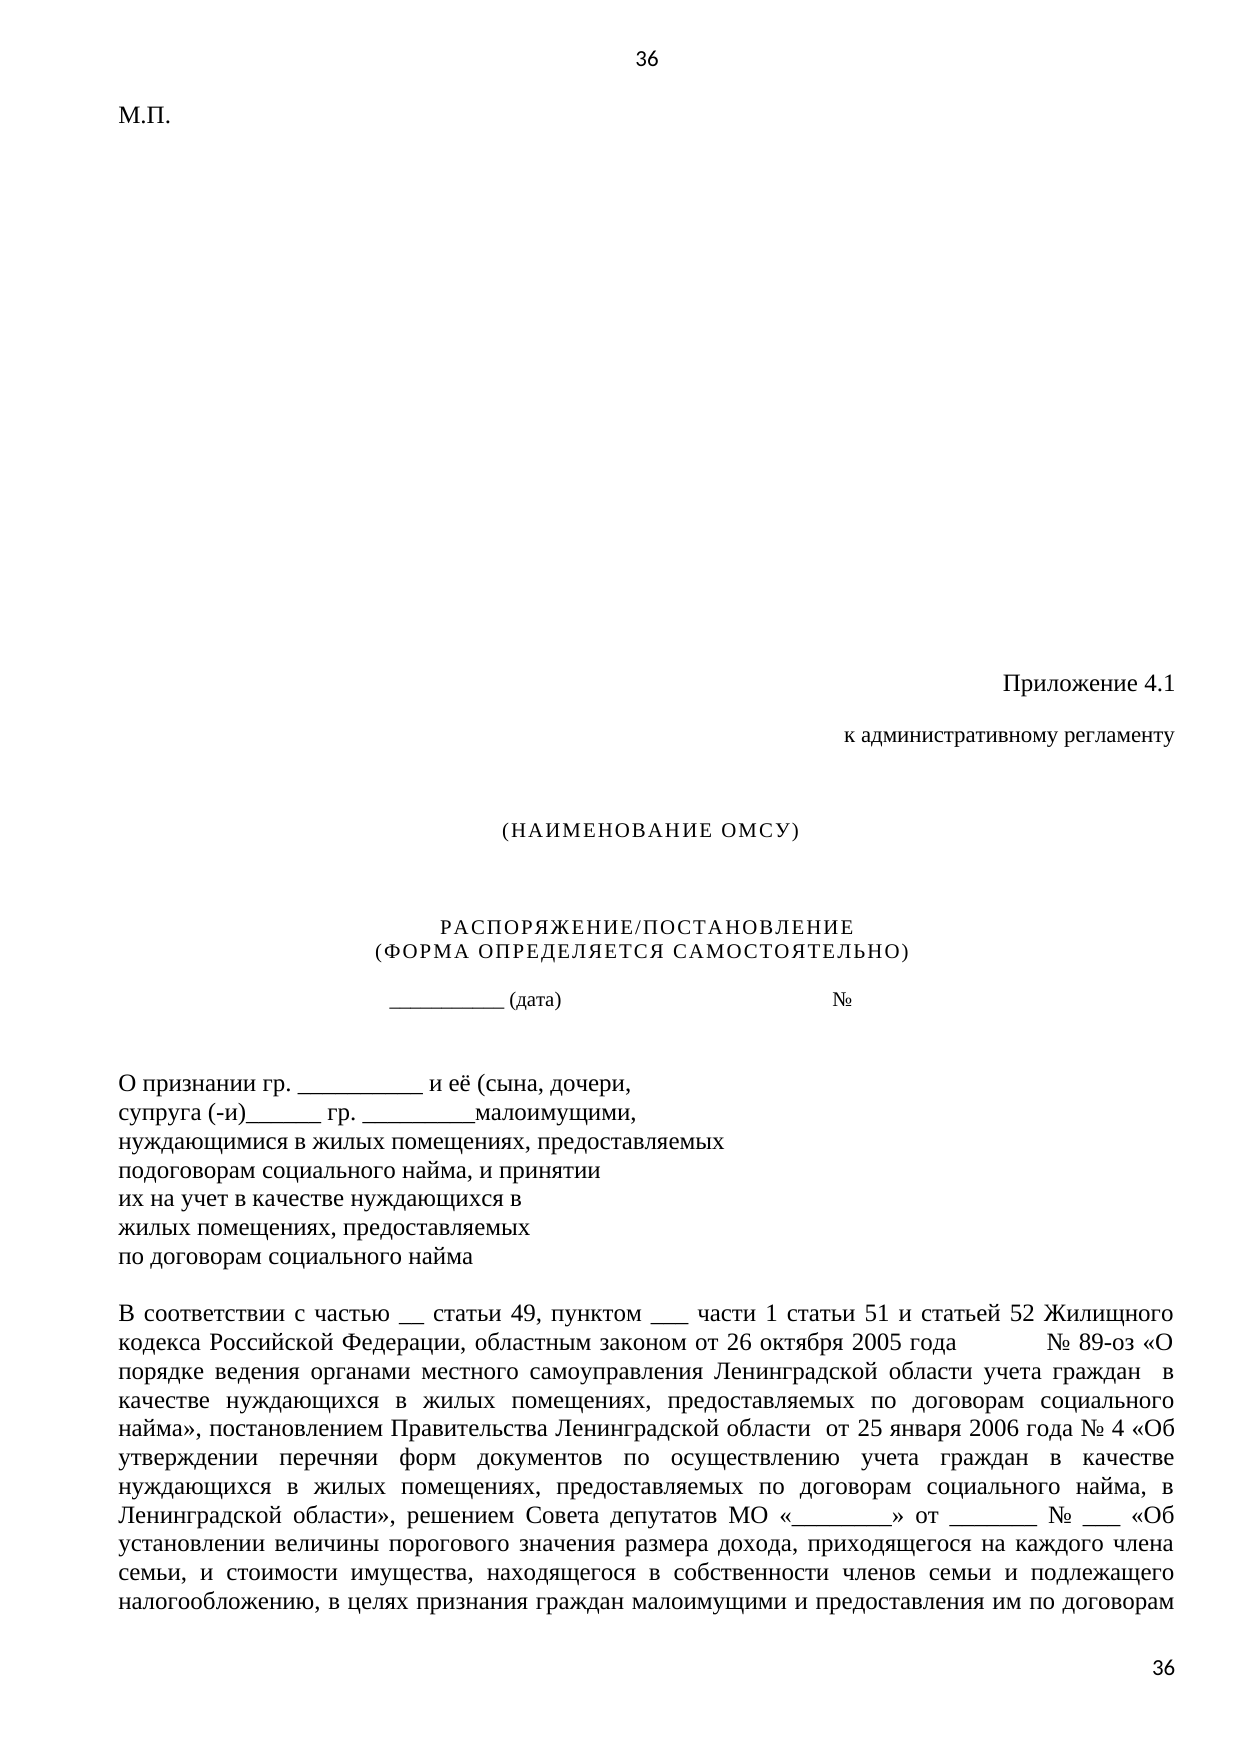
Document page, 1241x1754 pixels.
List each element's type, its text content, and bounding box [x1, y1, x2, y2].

text к административному регламенту [118, 722, 1175, 748]
text О признании гр. __________ и её (сына, дочери, [118, 1068, 1175, 1097]
text нуждающимися в жилых помещениях, предоставляемых [118, 1126, 1175, 1155]
text супруга (-и)______ гр. _________малоимущими, [118, 1097, 1175, 1126]
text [118, 1298, 1175, 1615]
text по договорам социального найма [118, 1241, 1175, 1270]
subtitle (форма определяется самостоятельно) [118, 939, 1175, 963]
text ___________ (дата) № [118, 987, 1175, 1011]
text Приложение 4.1 [124, 668, 1175, 696]
text подоговорам социального найма, и принятии [118, 1155, 1175, 1183]
text жилых помещениях, предоставляемых [118, 1212, 1175, 1241]
text их на учет в качестве нуждающихся в [118, 1183, 1175, 1212]
subtitle РАСПОРЯЖЕНИЕ/постановление [118, 915, 1175, 939]
text М.П. [118, 100, 1175, 129]
subtitle (наименование ОМСУ) [118, 818, 1175, 842]
